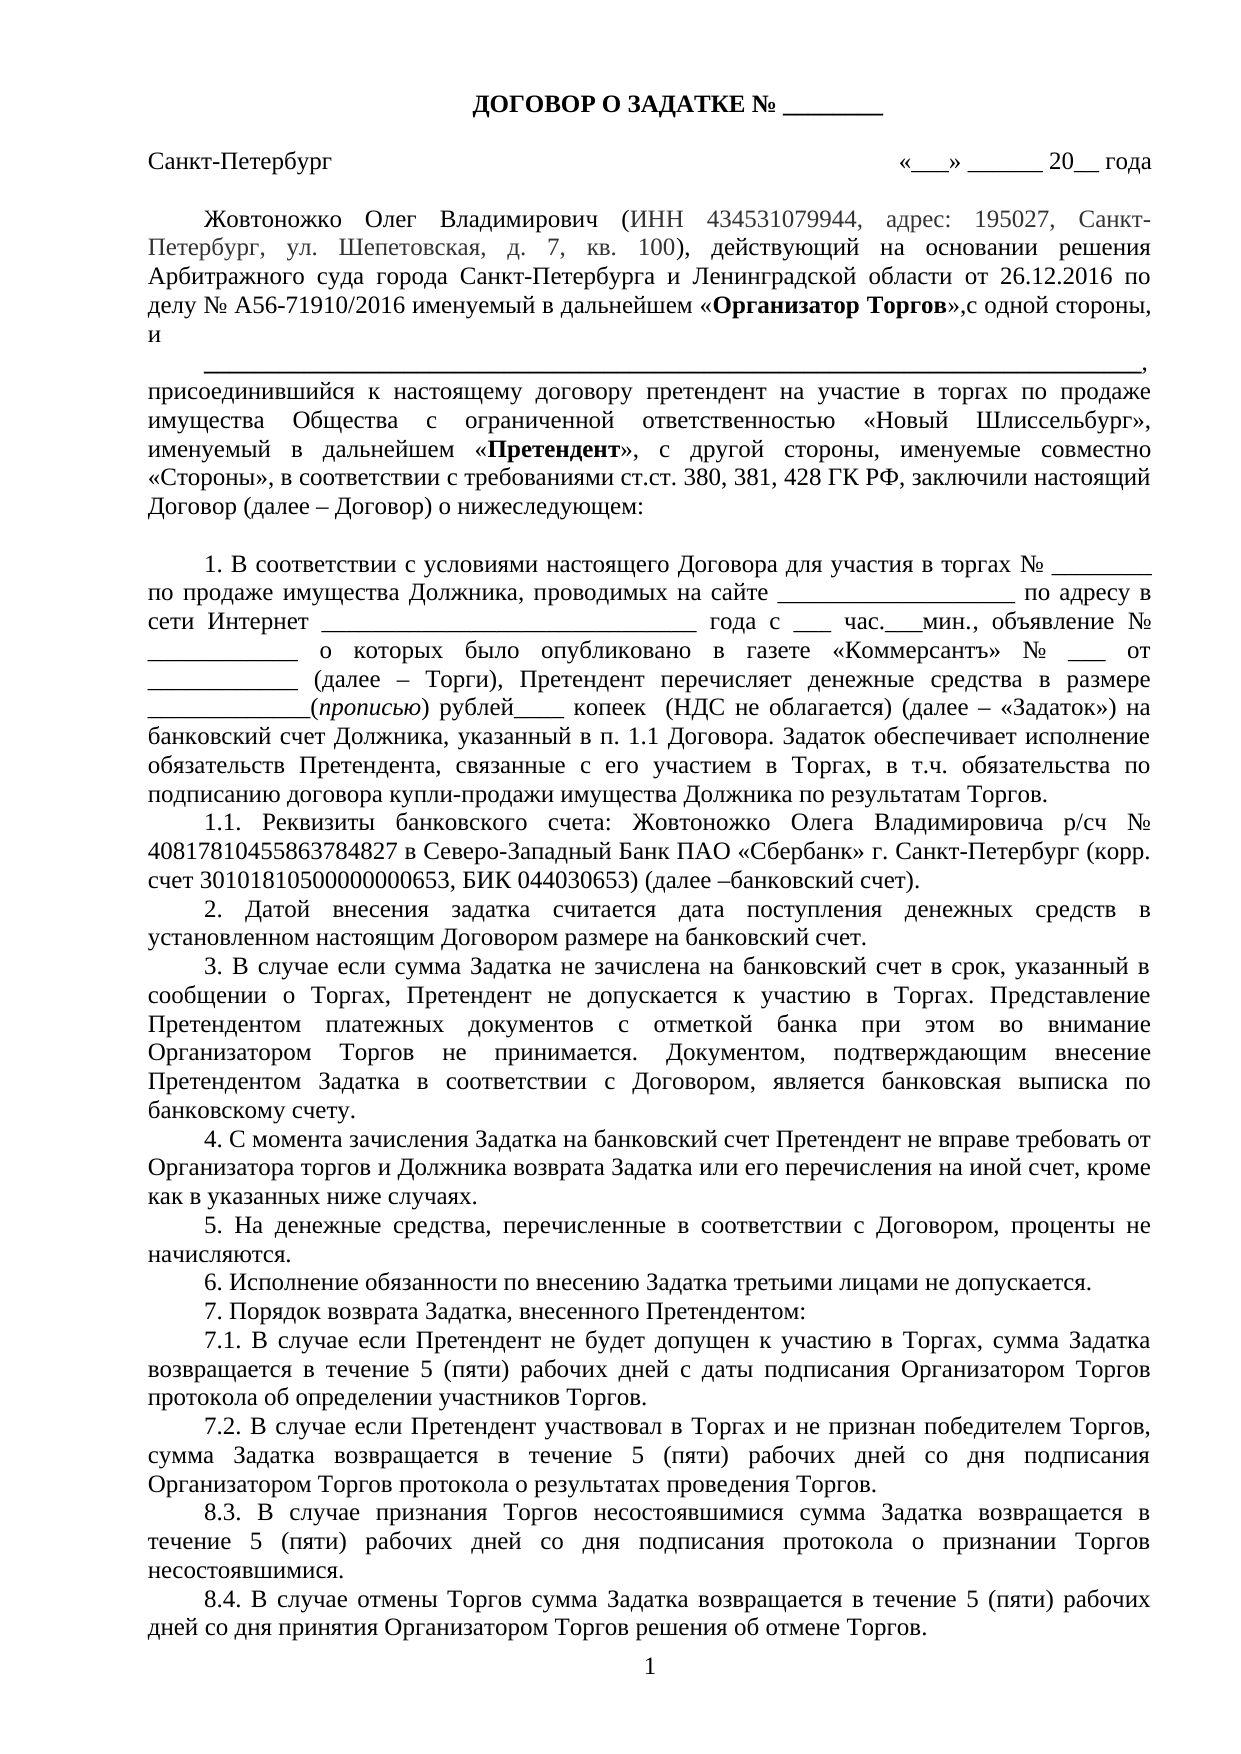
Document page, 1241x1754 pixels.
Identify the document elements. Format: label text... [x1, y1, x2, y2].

text Жовтоножко Олег Владимирович (ИНН 434531079944, адрес: 195027, Санкт-Петербург, ул. Шепетовская, д. 7, кв. 100), действующий на основании решения Арбитражного суда города Санкт-Петербурга и Ленинградской области от 26.12.2016 по делу № А56-71910/2016 именуемый в дальнейшем «Организатор Торгов»,с одной стороны, и [148, 204, 1152, 347]
text ДОГОВОР О ЗАДАТКЕ № ________ [148, 89, 1152, 117]
text 7.1. В случае если Претендент не будет допущен к участию в Торгах, сумма Задатка возвращается в течение 5 (пяти) рабочих дней с даты подписания Организатором Торгов протокола об определении участников Торгов. [148, 1325, 1152, 1411]
text 8.4. В случае отмены Торгов сумма Задатка возвращается в течение 5 (пяти) рабочих дней со дня принятия Организатором Торгов решения об отмене Торгов. [148, 1584, 1152, 1641]
text 7.2. В случае если Претендент участвовал в Торгах и не признан победителем Торгов, сумма Задатка возвращается в течение 5 (пяти) рабочих дней со дня подписания Организатором Торгов протокола о результатах проведения Торгов. [148, 1411, 1152, 1497]
text 6. Исполнение обязанности по внесению Задатка третьими лицами не допускается. [148, 1267, 1152, 1296]
text 5. На денежные средства, перечисленные в соответствии с Договором, проценты не начисляются. [148, 1210, 1152, 1267]
text 3. В случае если сумма Задатка не зачислена на банковский счет в срок, указанный в сообщении о Торгах, Претендент не допускается к участию в Торгах. Представление Претендентом платежных документов с отметкой банка при этом во внимание Организатором Торгов не принимается. Документом, подтверждающим внесение Претендентом Задатка в соответствии с Договором, является банковская выписка по банковскому счету. [148, 951, 1152, 1124]
text ___________________________________________________________________________, присоединившийся к настоящему договору претендент на участие в торгах по продаже имущества Общества с ограниченной ответственностью «Новый Шлиссельбург», именуемый в дальнейшем «Претендент», с другой стороны, именуемые совместно «Стороны», в соответствии с требованиями ст.ст. 380, 381, 428 ГК РФ, заключили настоящий Договор (далее – Договор) о нижеследующем: [148, 347, 1152, 520]
text Санкт-Петербург «___» ______ 20__ года [148, 146, 1152, 204]
text 7. Порядок возврата Задатка, внесенного Претендентом: [148, 1296, 1152, 1325]
text 1. В соответствии с условиями настоящего Договора для участия в торгах № ________ по продаже имущества Должника, проводимых на сайте ___________________ по адресу в сети Интернет ______________________________ года с ___ час.___мин., объявление № ____________ о которых было опубликовано в газете «Коммерсантъ» № ___ от ____________ (далее – Торги), Претендент перечисляет денежные средства в размере _____________(прописью) рублей____ копеек (НДС не облагается) (далее – «Задаток») на банковский счет Должника, указанный в п. 1.1 Договора. Задаток обеспечивает исполнение обязательств Претендента, связанные с его участием в Торгах, в т.ч. обязательства по подписанию договора купли-продажи имущества Должника по результатам Торгов. [148, 549, 1152, 807]
text 2. Датой внесения задатка считается дата поступления денежных средств в установленном настоящим Договором размере на банковский счет. [148, 894, 1152, 951]
text 1.1. Реквизиты банковского счета: Жовтоножко Олега Владимировича р/сч № 40817810455863784827 в Северо-Западный Банк ПАО «Сбербанк» г. Санкт-Петербург (корр. счет 30101810500000000653, БИК 044030653) (далее –банковский счет). [148, 807, 1152, 894]
text 4. С момента зачисления Задатка на банковский счет Претендент не вправе требовать от Организатора торгов и Должника возврата Задатка или его перечисления на иной счет, кроме как в указанных ниже случаях. [148, 1124, 1152, 1210]
text 8.3. В случае признания Торгов несостоявшимися сумма Задатка возвращается в течение 5 (пяти) рабочих дней со дня подписания протокола о признании Торгов несостоявшимися. [148, 1497, 1152, 1584]
